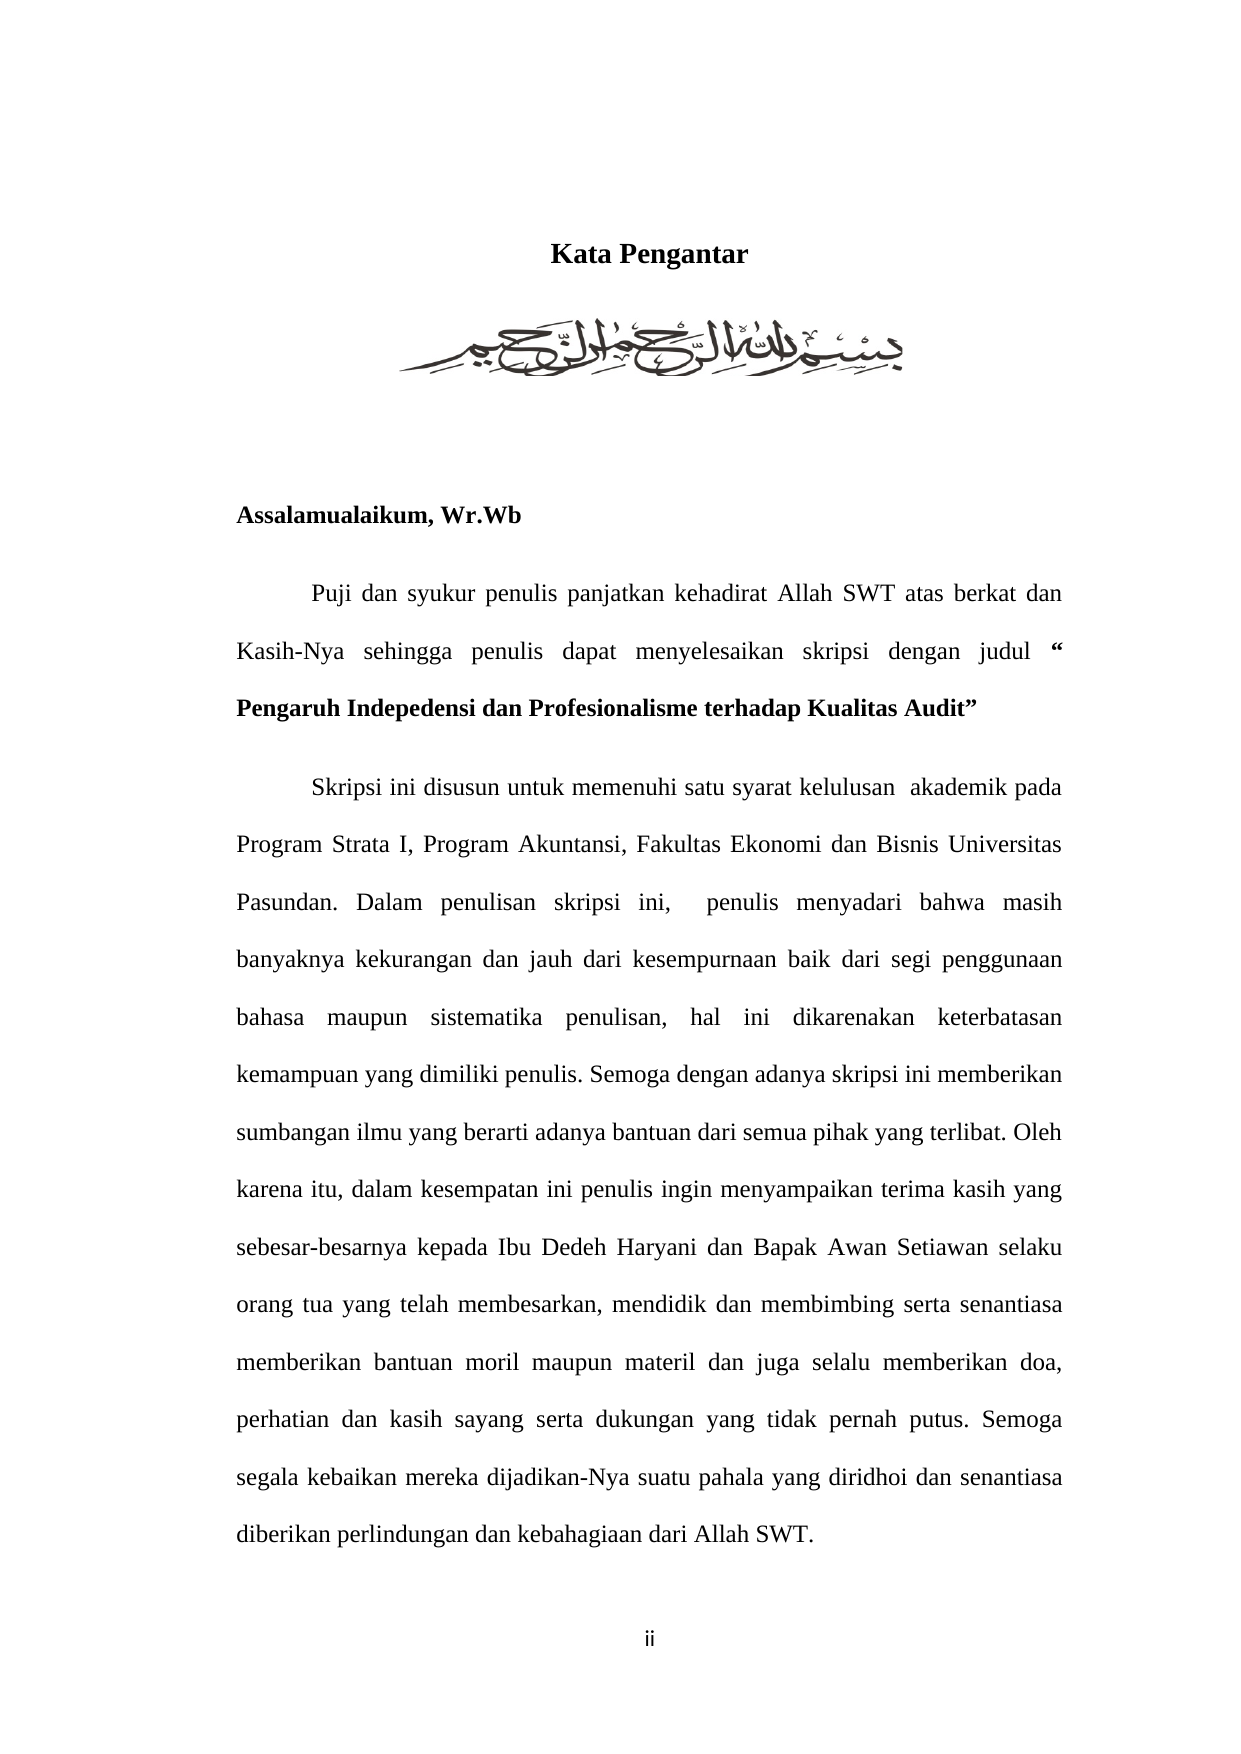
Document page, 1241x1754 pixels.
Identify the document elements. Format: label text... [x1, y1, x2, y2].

text Kata Pengantar [236, 236, 1063, 270]
picture [399, 318, 902, 375]
text Skripsi ini disusun untuk memenuhi satu syarat kelulusan akademik pada Program Strata I, Program Akuntansi, Fakultas Ekonomi dan Bisnis Universitas Pasundan. Dalam penulisan skripsi ini, penulis menyadari bahwa masih banyaknya kekurangan dan jauh dari kesempurnaan baik dari segi penggunaan bahasa maupun sistematika penulisan, hal ini dikarenakan keterbatasan kemampuan yang dimiliki penulis. Semoga dengan adanya skripsi ini memberikan sumbangan ilmu yang berarti adanya bantuan dari semua pihak yang terlibat. Oleh karena itu, dalam kesempatan ini penulis ingin menyampaikan terima kasih yang sebesar-besarnya kepada Ibu Dedeh Haryani dan Bapak Awan Setiawan selaku orang tua yang telah membesarkan, mendidik dan membimbing serta senantiasa memberikan bantuan moril maupun materil dan juga selalu memberikan doa, perhatian dan kasih sayang serta dukungan yang tidak pernah putus. Semoga segala kebaikan mereka dijadikan-Nya suatu pahala yang diridhoi dan senantiasa diberikan perlindungan dan kebahagiaan dari Allah SWT. [236, 772, 1063, 1548]
text Assalamualaikum, Wr.Wb [236, 500, 1063, 529]
text Puji dan syukur penulis panjatkan kehadirat Allah SWT atas berkat dan Kasih-Nya sehingga penulis dapat menyelesaikan skripsi dengan judul “ Pengaruh Indepedensi dan Profesionalisme terhadap Kualitas Audit” [236, 578, 1063, 722]
